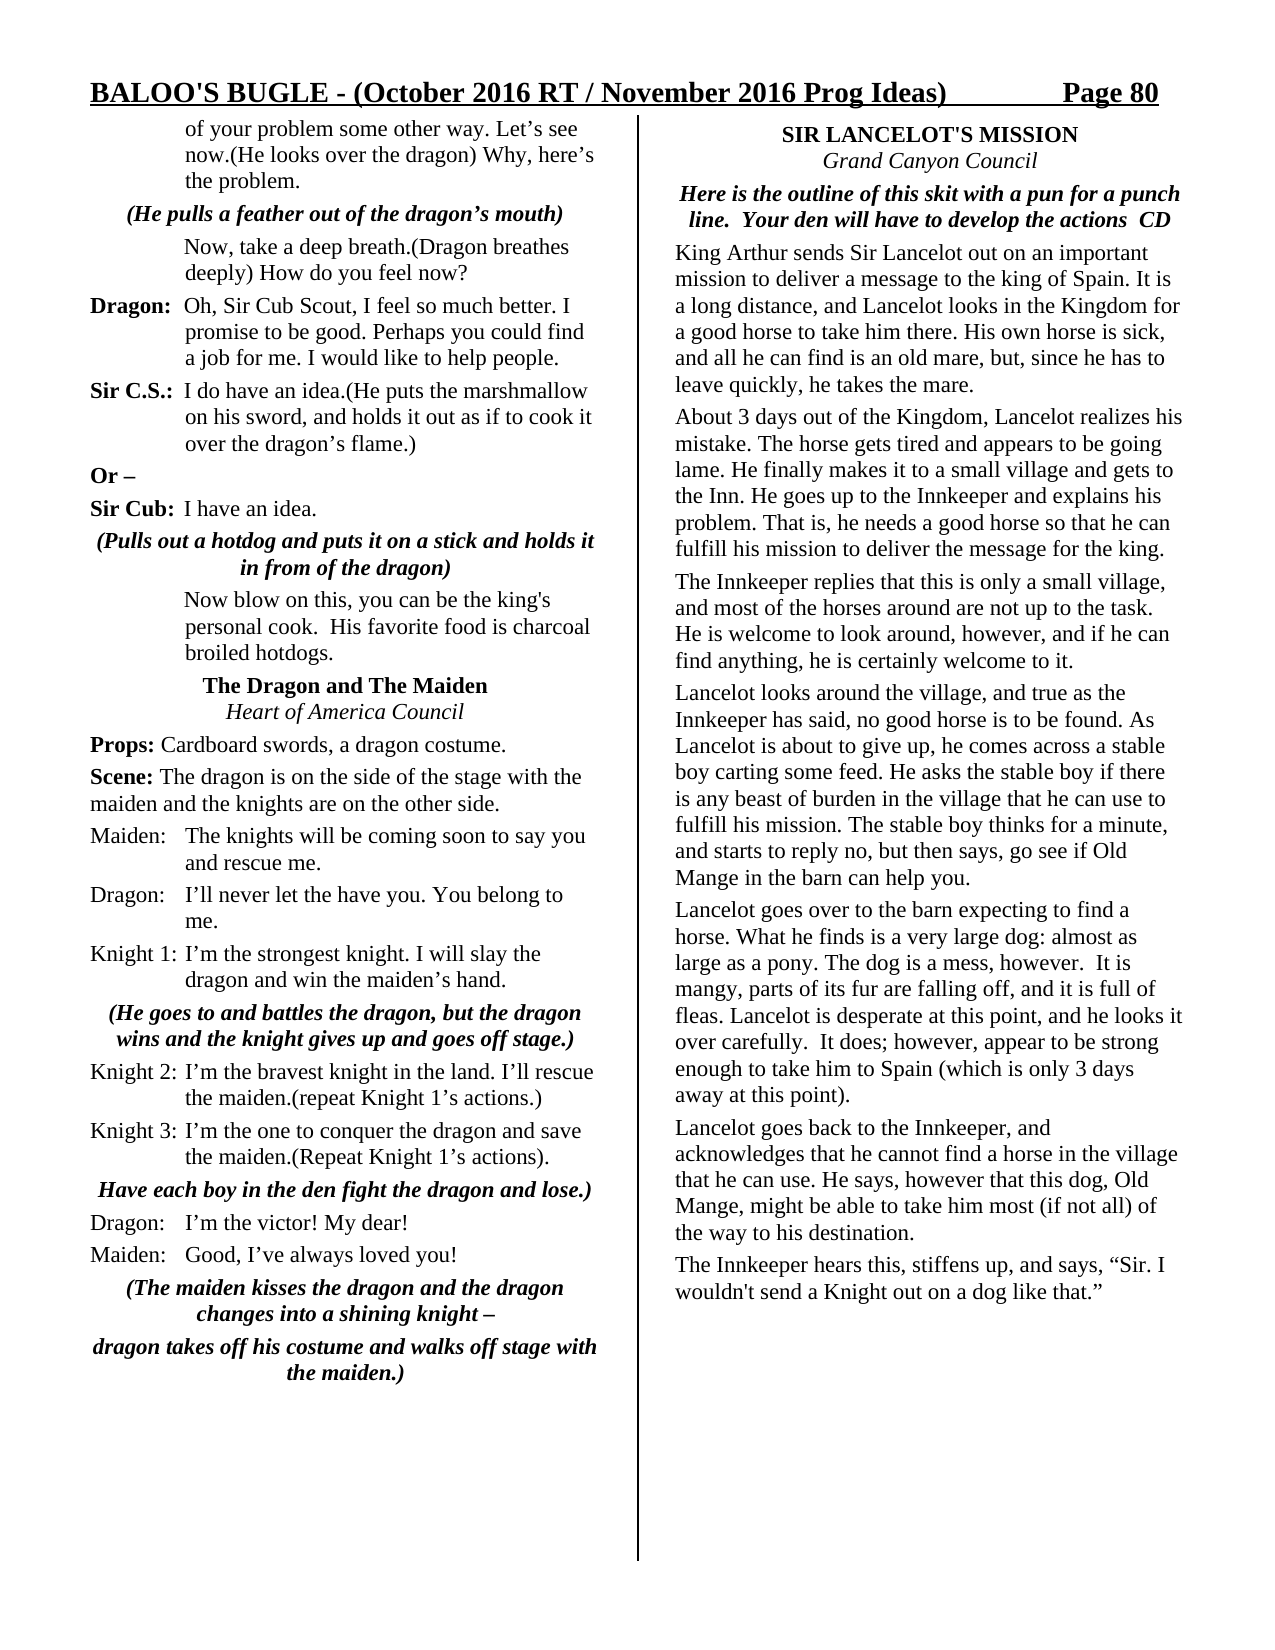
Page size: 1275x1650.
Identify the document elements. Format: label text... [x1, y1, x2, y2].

text (Pulls out a hotdog and puts it on a stick and holds it in from of the dragon) [90, 527, 600, 580]
text Knight 3: I’m the one to conquer the dragon and save the maiden.(Repeat Knight 1’s actions). [90, 1117, 600, 1170]
text Knight 1: I’m the strongest knight. I will slay the dragon and win the maiden’s hand. [90, 940, 600, 993]
text Here is the outline of this skit with a pun for a punch line. Your den will have to develop the actions CD [675, 180, 1185, 233]
text Dragon: I’ll never let the have you. You belong to me. [90, 881, 600, 934]
text (The maiden kisses the dragon and the dragon changes into a shining knight – [90, 1274, 600, 1327]
text King Arthur sends Sir Lancelot out on an important mission to deliver a message to the king of Spain. It is a long distance, and Lancelot looks in the Kingdom for a good horse to take him there. His own horse is sick, and all he can find is an old mare, but, since he has to leave quickly, he takes the mare. [675, 239, 1185, 397]
text Now, take a deep breath.(Dragon breathes deeply) How do you feel now? [90, 233, 600, 285]
text Lancelot looks around the village, and true as the Innkeeper has said, no good horse is to be found. As Lancelot is about to give up, he comes across a stable boy carting some feed. He asks the stable boy if there is any beast of burden in the village that he can use to fulfill his mission. The stable boy thinks for a minute, and starts to reply no, but then says, go see if Old Mange in the barn can help you. [675, 679, 1185, 890]
text Props: Cardboard swords, a dragon costume. [90, 731, 600, 757]
text Scene: The dragon is on the side of the stage with the maiden and the knights are on the other side. [90, 763, 600, 816]
text Dragon: I’m the victor! My dear! [90, 1209, 600, 1235]
text The Dragon and The Maiden Heart of America Council [90, 672, 600, 724]
text (He goes to and battles the dragon, but the dragon wins and the knight gives up and goes off stage.) [90, 999, 600, 1052]
text Maiden: Good, I’ve always loved you! [90, 1241, 600, 1268]
text Lancelot goes over to the barn expecting to find a horse. What he finds is a very large dog: almost as large as a pony. The dog is a mess, however. It is mangy, parts of its fur are falling off, and it is full of fleas. Lancelot is desperate at this point, and he looks it over carefully. It does; however, appear to be strong enough to take him to Spain (which is only 3 days away at this point). [675, 896, 1185, 1107]
text Maiden: The knights will be coming soon to say you and rescue me. [90, 822, 600, 875]
text About 3 days out of the Kingdom, Lancelot realizes his mistake. The horse gets tired and appears to be going lame. He finally makes it to a small village and gets to the Inn. He goes up to the Innkeeper and explains his problem. That is, he needs a good horse so that he can fulfill his mission to deliver the message for the king. [675, 403, 1185, 561]
text Or – [90, 462, 600, 489]
text Have each boy in the den fight the dragon and lose.) [90, 1176, 600, 1202]
text Now blow on this, you can be the king's personal cook. His favorite food is charcoal broiled hotdogs. [90, 586, 600, 666]
text Dragon: Oh, Sir Cub Scout, I feel so much better. I promise to be good. Perhaps you could find a job for me. I would like to help people. [90, 292, 600, 371]
text Sir C.S.: I do have an idea.(He puts the marshmallow on his sword, and holds it out as if to cook it over the dragon’s flame.) [90, 377, 600, 456]
text Knight 2: I’m the bravest knight in the land. I’ll rescue the maiden.(repeat Knight 1’s actions.) [90, 1058, 600, 1111]
text The Innkeeper replies that this is only a small village, and most of the horses around are not up to the task. He is welcome to look around, however, and if he can find anything, he is certainly welcome to it. [675, 568, 1185, 673]
text SIR LANCELOT'S MISSION Grand Canyon Council [675, 121, 1185, 174]
text Sir Cub: I have an idea. [90, 495, 600, 521]
text The Innkeeper hears this, stiffens up, and says, “Sir. I wouldn't send a Knight out on a dog like that.” [675, 1252, 1185, 1304]
text (He pulls a feather out of the dragon’s mouth) [90, 200, 600, 226]
text Lancelot goes back to the Innkeeper, and acknowledges that he cannot find a horse in the village that he can use. He says, however that this dog, Old Mange, might be able to take him most (if not all) of the way to his destination. [675, 1113, 1185, 1245]
text dragon takes off his costume and walks off stage with the maiden.) [90, 1333, 600, 1386]
